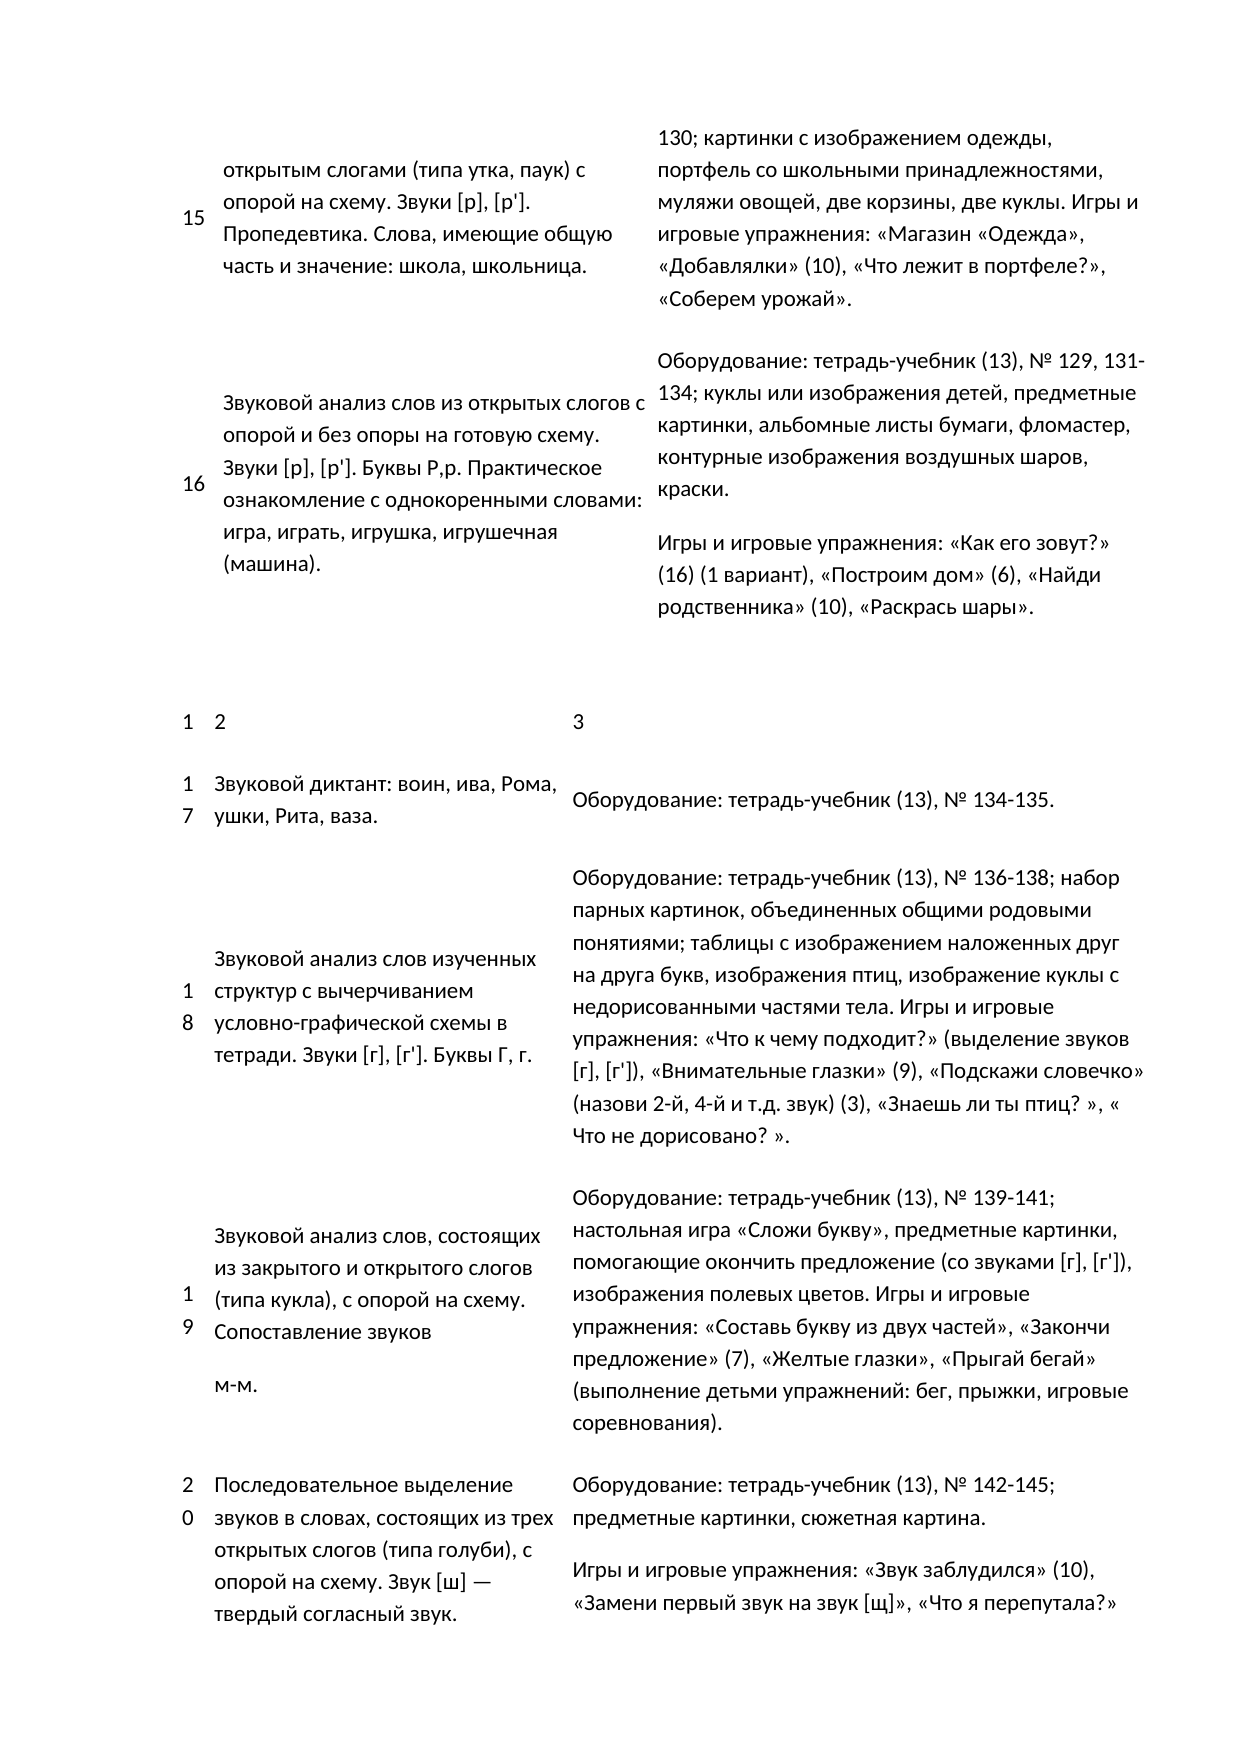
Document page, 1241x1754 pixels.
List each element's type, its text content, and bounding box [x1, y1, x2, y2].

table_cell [210, 1466, 568, 1632]
table_cell Оборудование: тетрадь-учебник (13), № 134-135. [568, 765, 1152, 859]
table_cell 20 [177, 1466, 209, 1632]
table_header 1 [177, 703, 209, 764]
table_cell Звуковой диктант: воин, ива, Рома, ушки, Рита, ваза. [210, 765, 568, 859]
table_cell Оборудование: тетрадь-учебник (13), № 139-141; настольная игра «Сложи букву», предметные картинки, помогающие окончить предложение (со звуками [г], [г']), изображения полевых цветов. Игры и игровые упражнения: «Составь букву из двух частей», «Закончи предложение» (7), «Желтые глазки», «Прыгай бегай» (выполнение детьми упражнений: бег, прыжки, игровые соревнования). [568, 1178, 1152, 1466]
table_cell 16 [177, 341, 218, 649]
table_cell 14, 15 [177, 118, 218, 341]
table_cell Оборудование: тетрадь-учебник (13), № 129, 131-134; куклы или изображения детей, предметные картинки, альбомные листы бумаги, фломастер, контурные изображения воздушных шаров, краски. Игры и игровые упражнения: «Как его зовут?» (16) (1 вариант), «Построим дом» (6), «Найди родственника» (10), «Раскрась шары». [653, 341, 1152, 649]
table_cell Оборудование: тетрадь-учебник (13), № 136-138; набор парных картинок, объединенных общими родовыми понятиями; таблицы с изображением наложенных друг на друга букв, изображения птиц, изображение куклы с недорисованными частями тела. Игры и игровые упражнения: «Что к чему подходит?» (выделение звуков [г], [г']), «Внимательные глазки» (9), «Подскажи словечко» (назови 2-й, 4-й и т.д. звук) (3), «Знаешь ли ты птиц? », « Что не дорисовано? ». [568, 859, 1152, 1178]
table_cell Звуковой анализ слов изученных структур с вычерчиванием условно-графической схемы в тетради. Звуки [г], [г']. Буквы Г, г. [210, 859, 568, 1178]
table_cell 18 [177, 859, 209, 1178]
table_cell 19 [177, 1178, 209, 1466]
table_header 2 [210, 703, 568, 764]
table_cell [653, 118, 1152, 341]
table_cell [568, 1466, 1152, 1632]
table_header 3 [568, 703, 1152, 764]
table_cell 17 [177, 765, 209, 859]
table_cell Звуковой анализ слов из открытых слогов с опорой и без опоры на готовую схему. Звуки [р], [р']. Буквы Р,р. Практическое ознакомление с однокоренными словами: игра, играть, игрушка, игрушечная (машина). [218, 341, 653, 649]
table_cell Звуковой анализ слов, состоящих из закрытого и открытого слогов (типа кукла), с опорой на схему. Сопоставление звуков м-м. [210, 1178, 568, 1466]
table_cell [218, 118, 653, 341]
